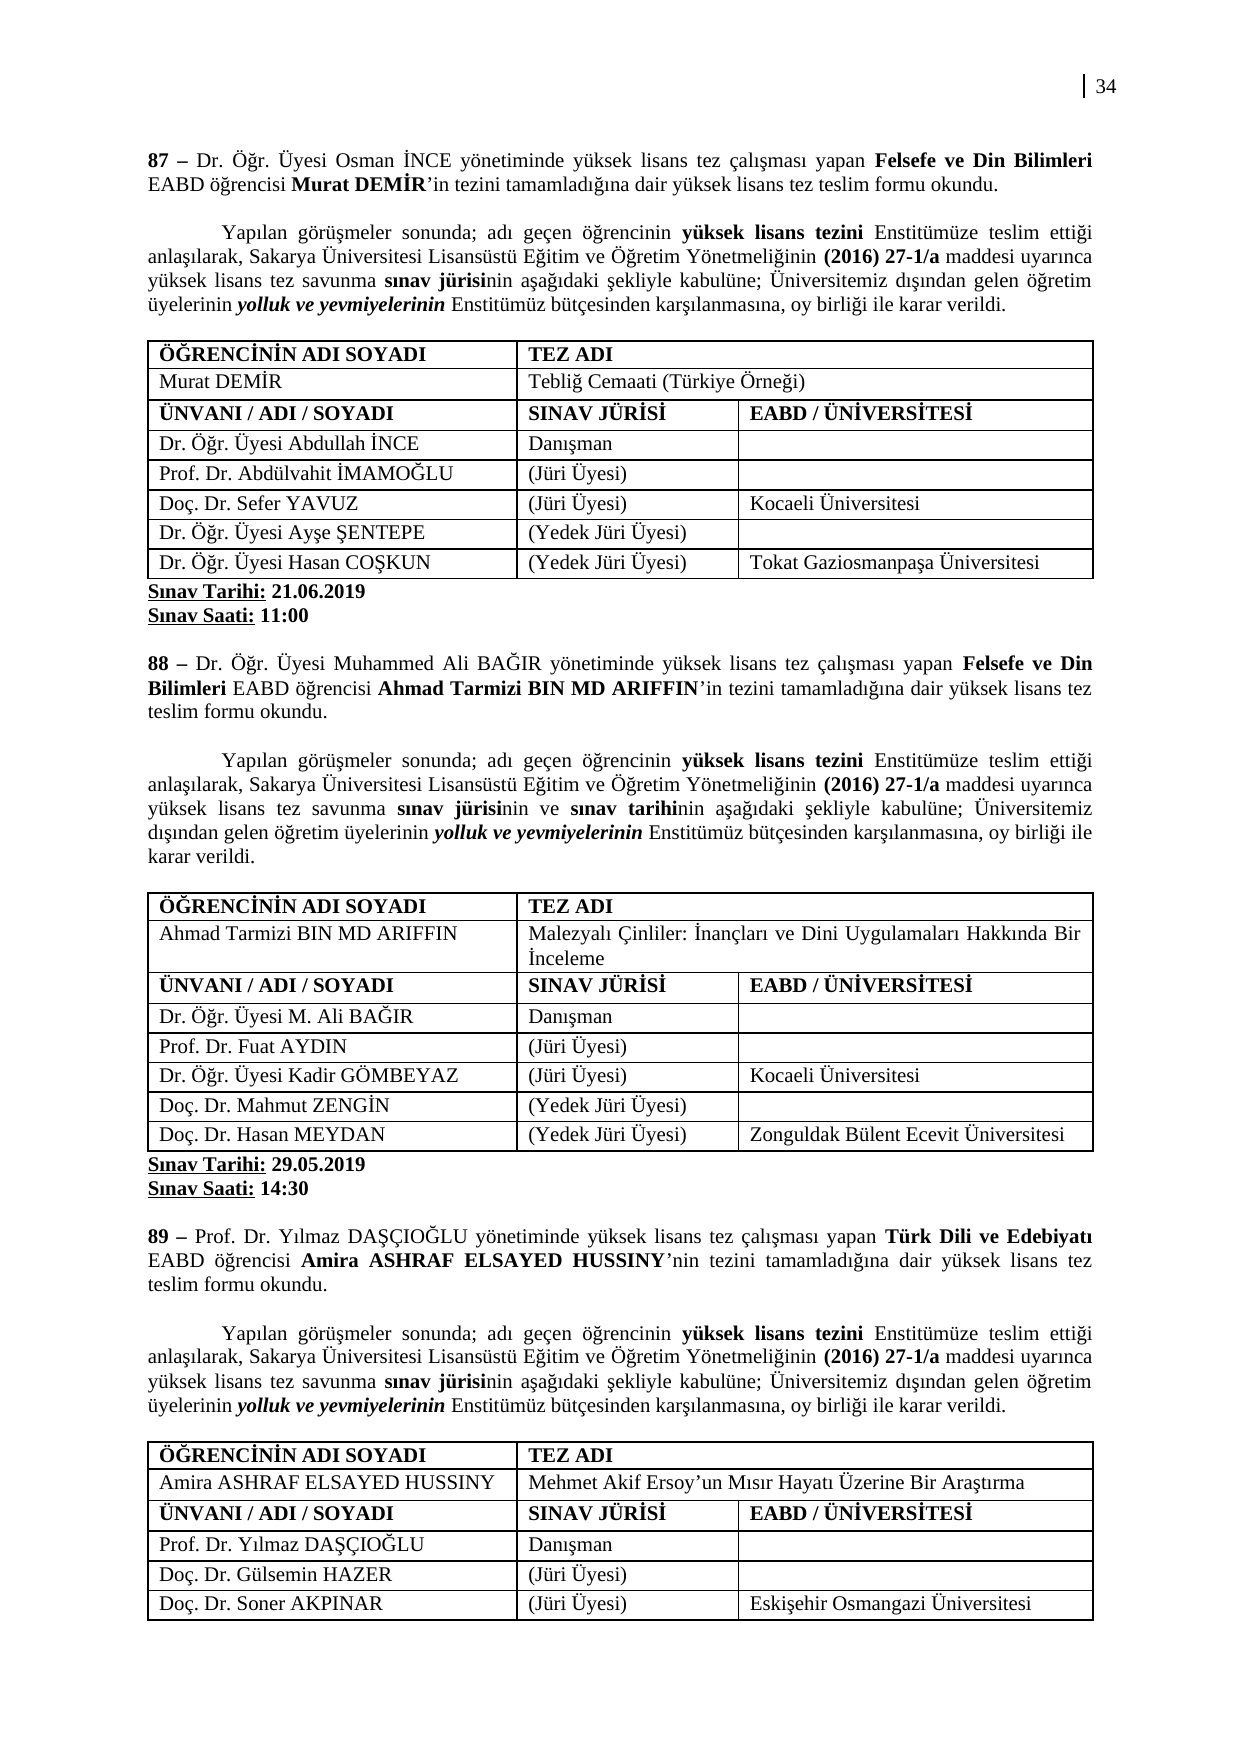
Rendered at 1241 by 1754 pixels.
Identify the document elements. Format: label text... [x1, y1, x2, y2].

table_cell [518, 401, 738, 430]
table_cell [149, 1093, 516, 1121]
text 88 – Dr. Öğr. Üyesi Muhammed Ali BAĞIR yönetiminde yüksek lisans tez çalışması yapan Felsefe ve Din Bilimleri EABD öğrencisi Ahmad Tarmizi BIN MD ARIFFIN’in tezini tamamladığına dair yüksek lisans tez teslim formu okundu. [148, 651, 1093, 723]
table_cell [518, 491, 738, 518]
text Yapılan görüşmeler sonunda; adı geçen öğrencinin yüksek lisans tezini Enstitümüze teslim ettiği anlaşılarak, Sakarya Üniversitesi Lisansüstü Eğitim ve Öğretim Yönetmeliğinin (2016) 27-1/a maddesi uyarınca yüksek lisans tez savunma sınav jürisinin ve sınav tarihinin aşağıdaki şekliyle kabulüne; Üniversitemiz dışından gelen öğretim üyelerinin yolluk ve yevmiyelerinin Enstitümüz bütçesinden karşılanmasına, oy birliği ile karar verildi. [148, 748, 1093, 868]
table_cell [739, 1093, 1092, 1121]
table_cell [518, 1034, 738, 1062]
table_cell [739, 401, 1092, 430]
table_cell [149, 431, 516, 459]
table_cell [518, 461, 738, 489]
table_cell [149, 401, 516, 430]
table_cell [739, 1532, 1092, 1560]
text 87 – Dr. Öğr. Üyesi Osman İNCE yönetiminde yüksek lisans tez çalışması yapan Felsefe ve Din Bilimleri EABD öğrencisi Murat DEMİR’in tezini tamamladığına dair yüksek lisans tez teslim formu okundu. [148, 148, 1093, 196]
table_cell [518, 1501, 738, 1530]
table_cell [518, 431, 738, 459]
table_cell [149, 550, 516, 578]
text Sınav Saati: 11:00 [148, 603, 1093, 627]
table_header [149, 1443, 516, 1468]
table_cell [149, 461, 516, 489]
text Yapılan görüşmeler sonunda; adı geçen öğrencinin yüksek lisans tezini Enstitümüze teslim ettiği anlaşılarak, Sakarya Üniversitesi Lisansüstü Eğitim ve Öğretim Yönetmeliğinin (2016) 27-1/a maddesi uyarınca yüksek lisans tez savunma sınav jürisinin aşağıdaki şekliyle kabulüne; Üniversitemiz dışından gelen öğretim üyelerinin yolluk ve yevmiyelerinin Enstitümüz bütçesinden karşılanmasına, oy birliği ile karar verildi. [148, 220, 1093, 316]
text Sınav Tarihi: 29.05.2019 [148, 1152, 1093, 1176]
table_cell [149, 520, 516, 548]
text Sınav Tarihi: 21.06.2019 [148, 579, 1093, 603]
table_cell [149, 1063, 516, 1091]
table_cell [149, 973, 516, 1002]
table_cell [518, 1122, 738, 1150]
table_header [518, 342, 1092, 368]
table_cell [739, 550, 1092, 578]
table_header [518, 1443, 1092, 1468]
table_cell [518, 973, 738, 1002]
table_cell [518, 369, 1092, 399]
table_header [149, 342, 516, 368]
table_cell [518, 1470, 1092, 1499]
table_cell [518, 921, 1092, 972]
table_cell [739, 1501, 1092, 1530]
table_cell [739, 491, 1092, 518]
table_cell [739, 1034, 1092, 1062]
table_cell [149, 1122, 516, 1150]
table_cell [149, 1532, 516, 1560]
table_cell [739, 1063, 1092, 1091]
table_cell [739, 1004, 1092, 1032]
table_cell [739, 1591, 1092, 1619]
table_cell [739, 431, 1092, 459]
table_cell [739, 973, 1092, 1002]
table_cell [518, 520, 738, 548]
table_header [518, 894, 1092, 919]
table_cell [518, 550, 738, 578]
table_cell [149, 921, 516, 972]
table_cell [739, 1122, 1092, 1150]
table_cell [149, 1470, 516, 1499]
text 89 – Prof. Dr. Yılmaz DAŞÇIOĞLU yönetiminde yüksek lisans tez çalışması yapan Türk Dili ve Edebiyatı EABD öğrencisi Amira ASHRAF ELSAYED HUSSINY’nin tezini tamamladığına dair yüksek lisans tez teslim formu okundu. [148, 1224, 1093, 1296]
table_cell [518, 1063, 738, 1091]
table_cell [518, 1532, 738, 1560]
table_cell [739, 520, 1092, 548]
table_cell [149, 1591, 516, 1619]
text Yapılan görüşmeler sonunda; adı geçen öğrencinin yüksek lisans tezini Enstitümüze teslim ettiği anlaşılarak, Sakarya Üniversitesi Lisansüstü Eğitim ve Öğretim Yönetmeliğinin (2016) 27-1/a maddesi uyarınca yüksek lisans tez savunma sınav jürisinin aşağıdaki şekliyle kabulüne; Üniversitemiz dışından gelen öğretim üyelerinin yolluk ve yevmiyelerinin Enstitümüz bütçesinden karşılanmasına, oy birliği ile karar verildi. [148, 1320, 1093, 1417]
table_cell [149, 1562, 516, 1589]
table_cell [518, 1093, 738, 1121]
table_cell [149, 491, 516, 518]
text Sınav Saati: 14:30 [148, 1176, 1093, 1200]
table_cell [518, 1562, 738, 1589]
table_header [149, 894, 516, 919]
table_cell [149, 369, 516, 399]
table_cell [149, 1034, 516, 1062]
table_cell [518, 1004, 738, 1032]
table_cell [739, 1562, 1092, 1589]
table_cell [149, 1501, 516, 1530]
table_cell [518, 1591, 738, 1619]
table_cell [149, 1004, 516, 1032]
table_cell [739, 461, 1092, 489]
